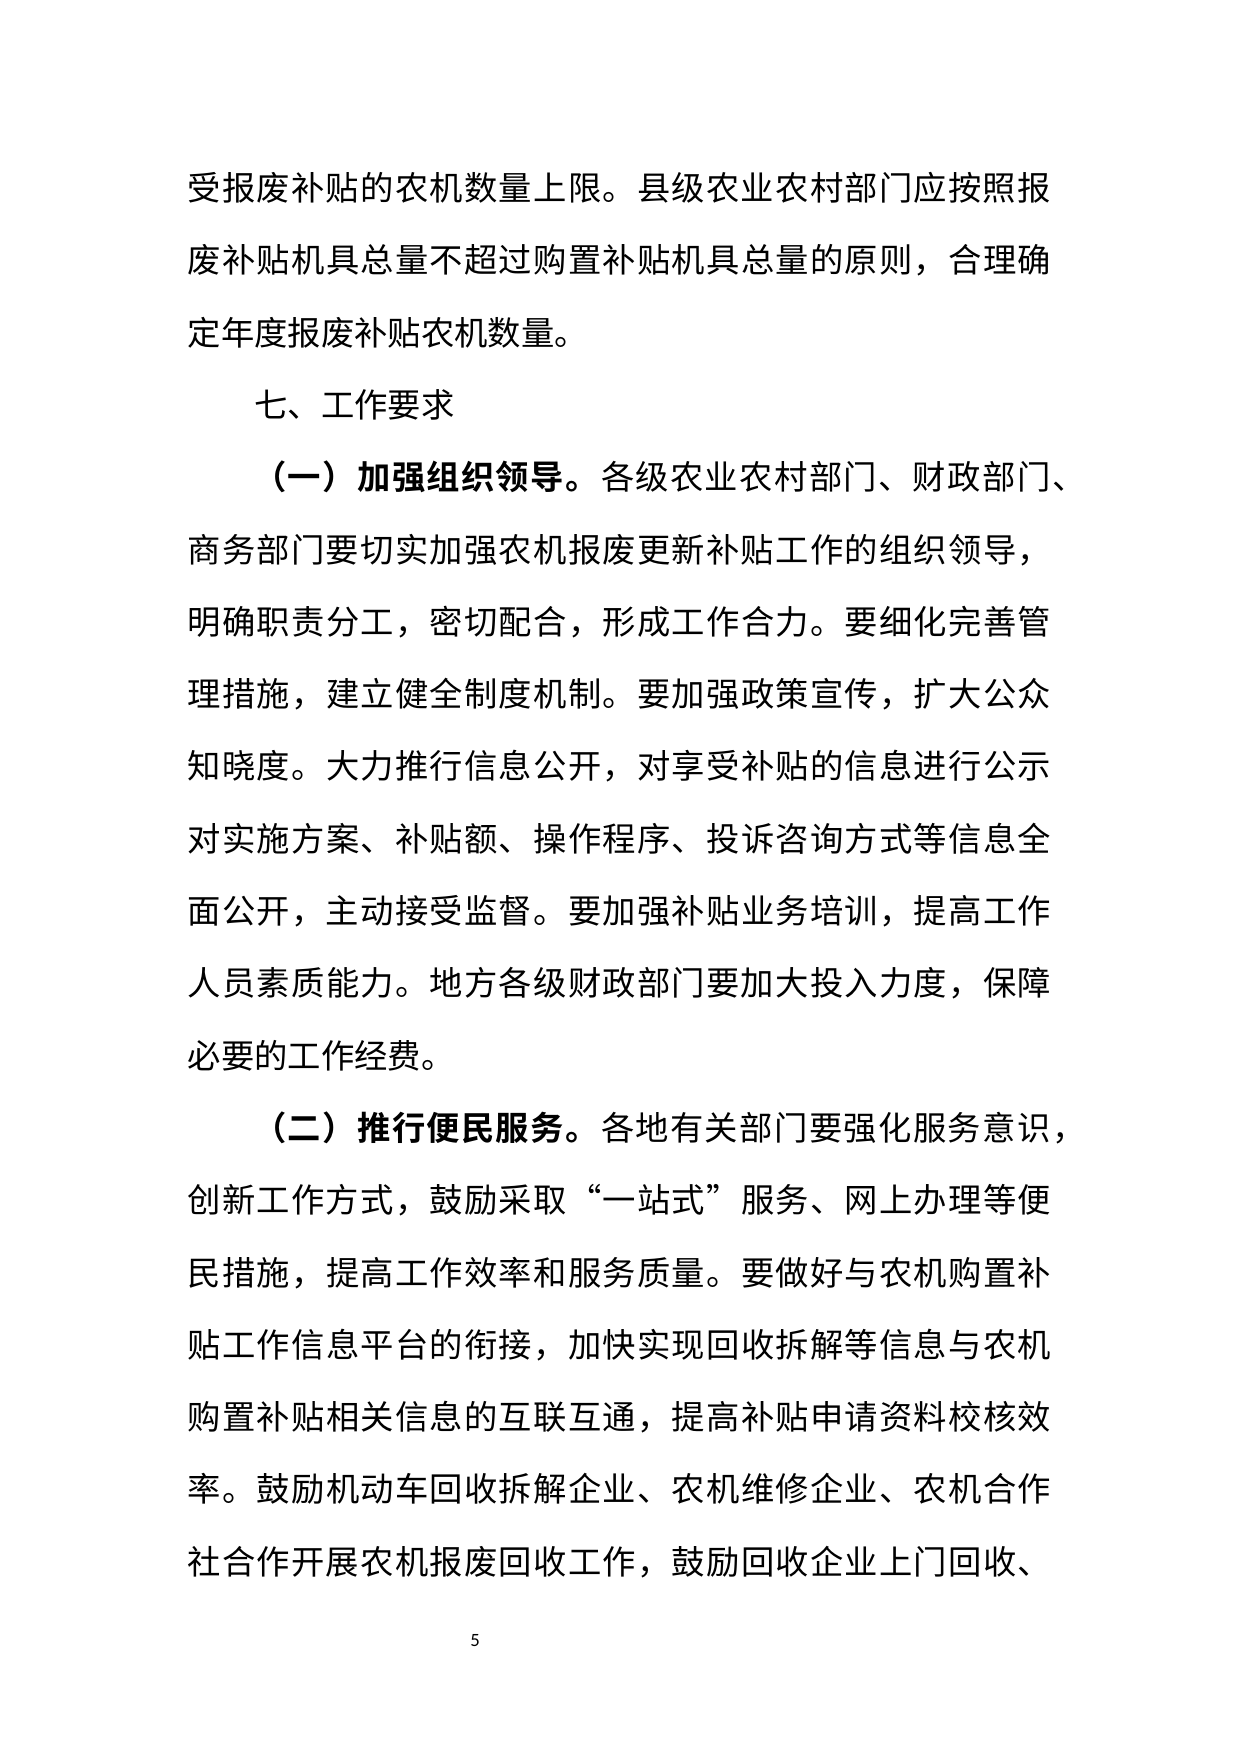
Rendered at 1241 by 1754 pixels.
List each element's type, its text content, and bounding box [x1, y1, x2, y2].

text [187, 1102, 1053, 1584]
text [187, 162, 1053, 355]
text 七、工作要求 [187, 379, 1053, 427]
text （一）加强组织领导。各级农业农村部门、财政部门、商务部门要切实加强农机报废更新补贴工作的组织领导，明确职责分工，密切配合，形成工作合力。要细化完善管理措施，建立健全制度机制。要加强政策宣传，扩大公众知晓度。大力推行信息公开，对享受补贴的信息进行公示，对实施方案、补贴额、操作程序、投诉咨询方式等信息全面公开，主动接受监督。要加强补贴业务培训，提高工作人员素质能力。地方各级财政部门要加大投入力度，保障必要的工作经费。 [187, 451, 1053, 1078]
